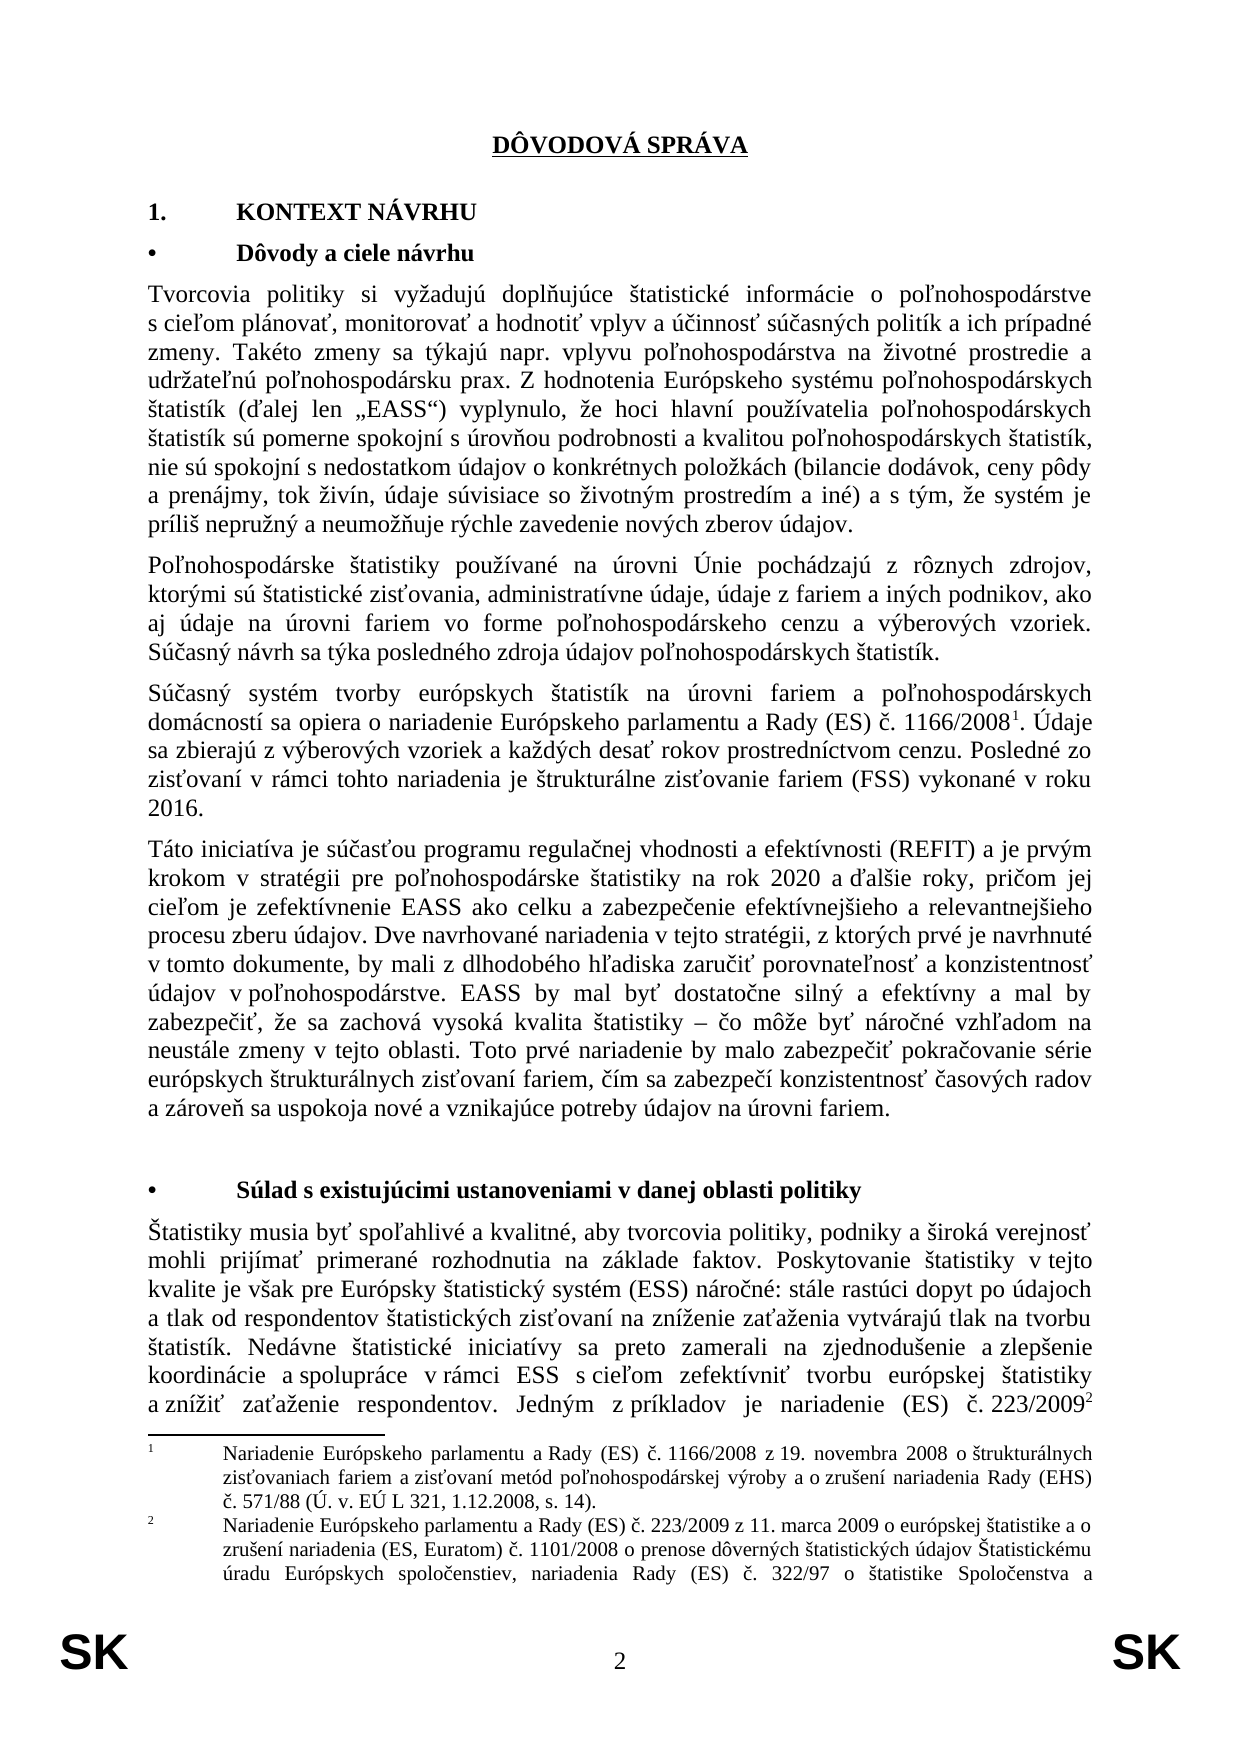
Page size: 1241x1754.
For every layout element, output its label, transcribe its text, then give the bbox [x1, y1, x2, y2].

text Táto iniciatíva je súčasťou programu regulačnej vhodnosti a efektívnosti (REFIT) a je prvým krokom v stratégii pre poľnohospodárske štatistiky na rok 2020 a ďalšie roky, pričom jej cieľom je zefektívnenie EASS ako celku a zabezpečenie efektívnejšieho a relevantnejšieho procesu zberu údajov. Dve navrhované nariadenia v tejto stratégii, z ktorých prvé je navrhnuté v tomto dokumente, by mali z dlhodobého hľadiska zaručiť porovnateľnosť a konzistentnosť údajov v poľnohospodárstve. EASS by mal byť dostatočne silný a efektívny a mal by zabezpečiť, že sa zachová vysoká kvalita štatistiky – čo môže byť náročné vzhľadom na neustále zmeny v tejto oblasti. Toto prvé nariadenie by malo zabezpečiť pokračovanie série európskych štrukturálnych zisťovaní fariem, čím sa zabezpečí konzistentnosť časových radov a zároveň sa uspokoja nové a vznikajúce potreby údajov na úrovni fariem. [148, 834, 1093, 1122]
text Tvorcovia politiky si vyžadujú doplňujúce štatistické informácie o poľnohospodárstve s cieľom plánovať, monitorovať a hodnotiť vplyv a účinnosť súčasných politík a ich prípadné zmeny. Takéto zmeny sa týkajú napr. vplyvu poľnohospodárstva na životné prostredie a udržateľnú poľnohospodársku prax. Z hodnotenia Európskeho systému poľnohospodárskych štatistík (ďalej len „EASS“) vyplynulo, že hoci hlavní používatelia poľnohospodárskych štatistík sú pomerne spokojní s úrovňou podrobnosti a kvalitou poľnohospodárskych štatistík, nie sú spokojní s nedostatkom údajov o konkrétnych položkách (bilancie dodávok, ceny pôdy a prenájmy, tok živín, údaje súvisiace so životným prostredím a iné) a s tým, že systém je príliš nepružný a neumožňuje rýchle zavedenie nových zberov údajov. [148, 279, 1093, 538]
subtitle 1. KONTEXT NÁVRHU [148, 197, 1093, 226]
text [148, 1217, 1093, 1418]
text DÔVODOVÁ SPRÁVA [148, 131, 1093, 159]
text Súčasný systém tvorby európskych štatistík na úrovni fariem a poľnohospodárskych domácností sa opiera o nariadenie Európskeho parlamentu a Rady (ES) č. 1166/2008. Údaje sa zbierajú z výberových vzoriek a každých desať rokov prostredníctvom cenzu. Posledné zo zisťovaní v rámci tohto nariadenia je štrukturálne zisťovanie fariem (FSS) vykonané v roku 2016. [148, 678, 1093, 822]
subtitle • Súlad s existujúcimi ustanoveniami v danej oblasti politiky [148, 1176, 1093, 1204]
text Poľnohospodárske štatistiky používané na úrovni Únie pochádzajú z rôznych zdrojov, ktorými sú štatistické zisťovania, administratívne údaje, údaje z fariem a iných podnikov, ako aj údaje na úrovni fariem vo forme poľnohospodárskeho cenzu a výberových vzoriek. Súčasný návrh sa týka posledného zdroja údajov poľnohospodárskych štatistík. [148, 551, 1093, 666]
subtitle • Dôvody a ciele návrhu [148, 238, 1093, 267]
